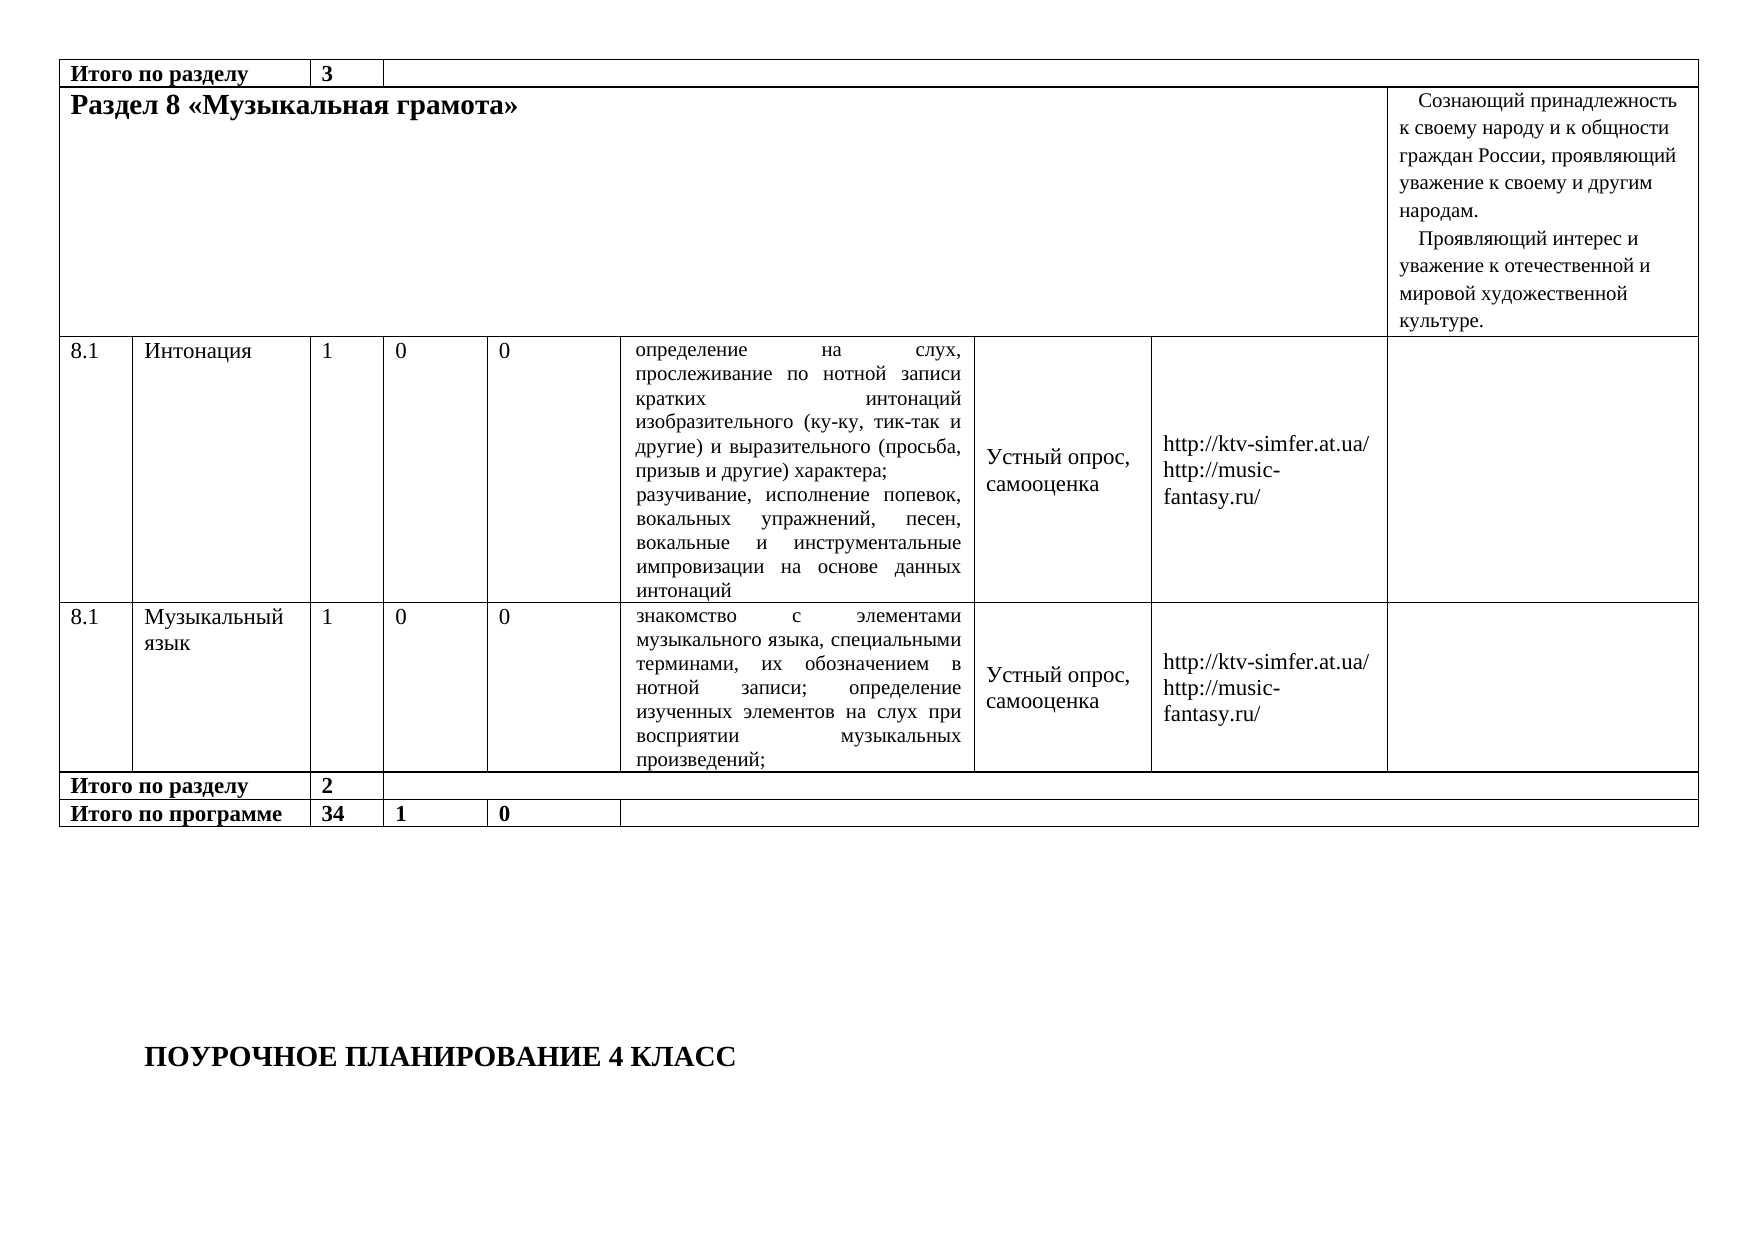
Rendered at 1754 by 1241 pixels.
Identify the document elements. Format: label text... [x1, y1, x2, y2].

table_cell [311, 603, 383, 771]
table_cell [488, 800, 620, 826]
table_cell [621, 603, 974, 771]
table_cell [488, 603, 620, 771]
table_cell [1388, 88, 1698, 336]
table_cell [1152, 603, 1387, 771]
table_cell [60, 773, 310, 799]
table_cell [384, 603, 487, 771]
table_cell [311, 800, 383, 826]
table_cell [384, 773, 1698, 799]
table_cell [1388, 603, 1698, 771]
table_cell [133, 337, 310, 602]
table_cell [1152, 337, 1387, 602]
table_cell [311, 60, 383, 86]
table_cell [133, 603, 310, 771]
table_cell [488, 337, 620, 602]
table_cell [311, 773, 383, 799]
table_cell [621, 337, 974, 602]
text ПОУРОЧНОЕ ПЛАНИРОВАНИЕ 4 КЛАСС [15, 1039, 1636, 1073]
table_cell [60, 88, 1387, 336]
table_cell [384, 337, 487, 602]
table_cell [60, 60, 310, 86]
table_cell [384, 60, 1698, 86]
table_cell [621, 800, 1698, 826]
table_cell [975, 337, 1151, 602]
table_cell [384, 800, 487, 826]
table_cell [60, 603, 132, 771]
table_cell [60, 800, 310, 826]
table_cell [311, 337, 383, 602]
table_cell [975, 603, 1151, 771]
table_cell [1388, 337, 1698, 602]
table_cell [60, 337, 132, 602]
